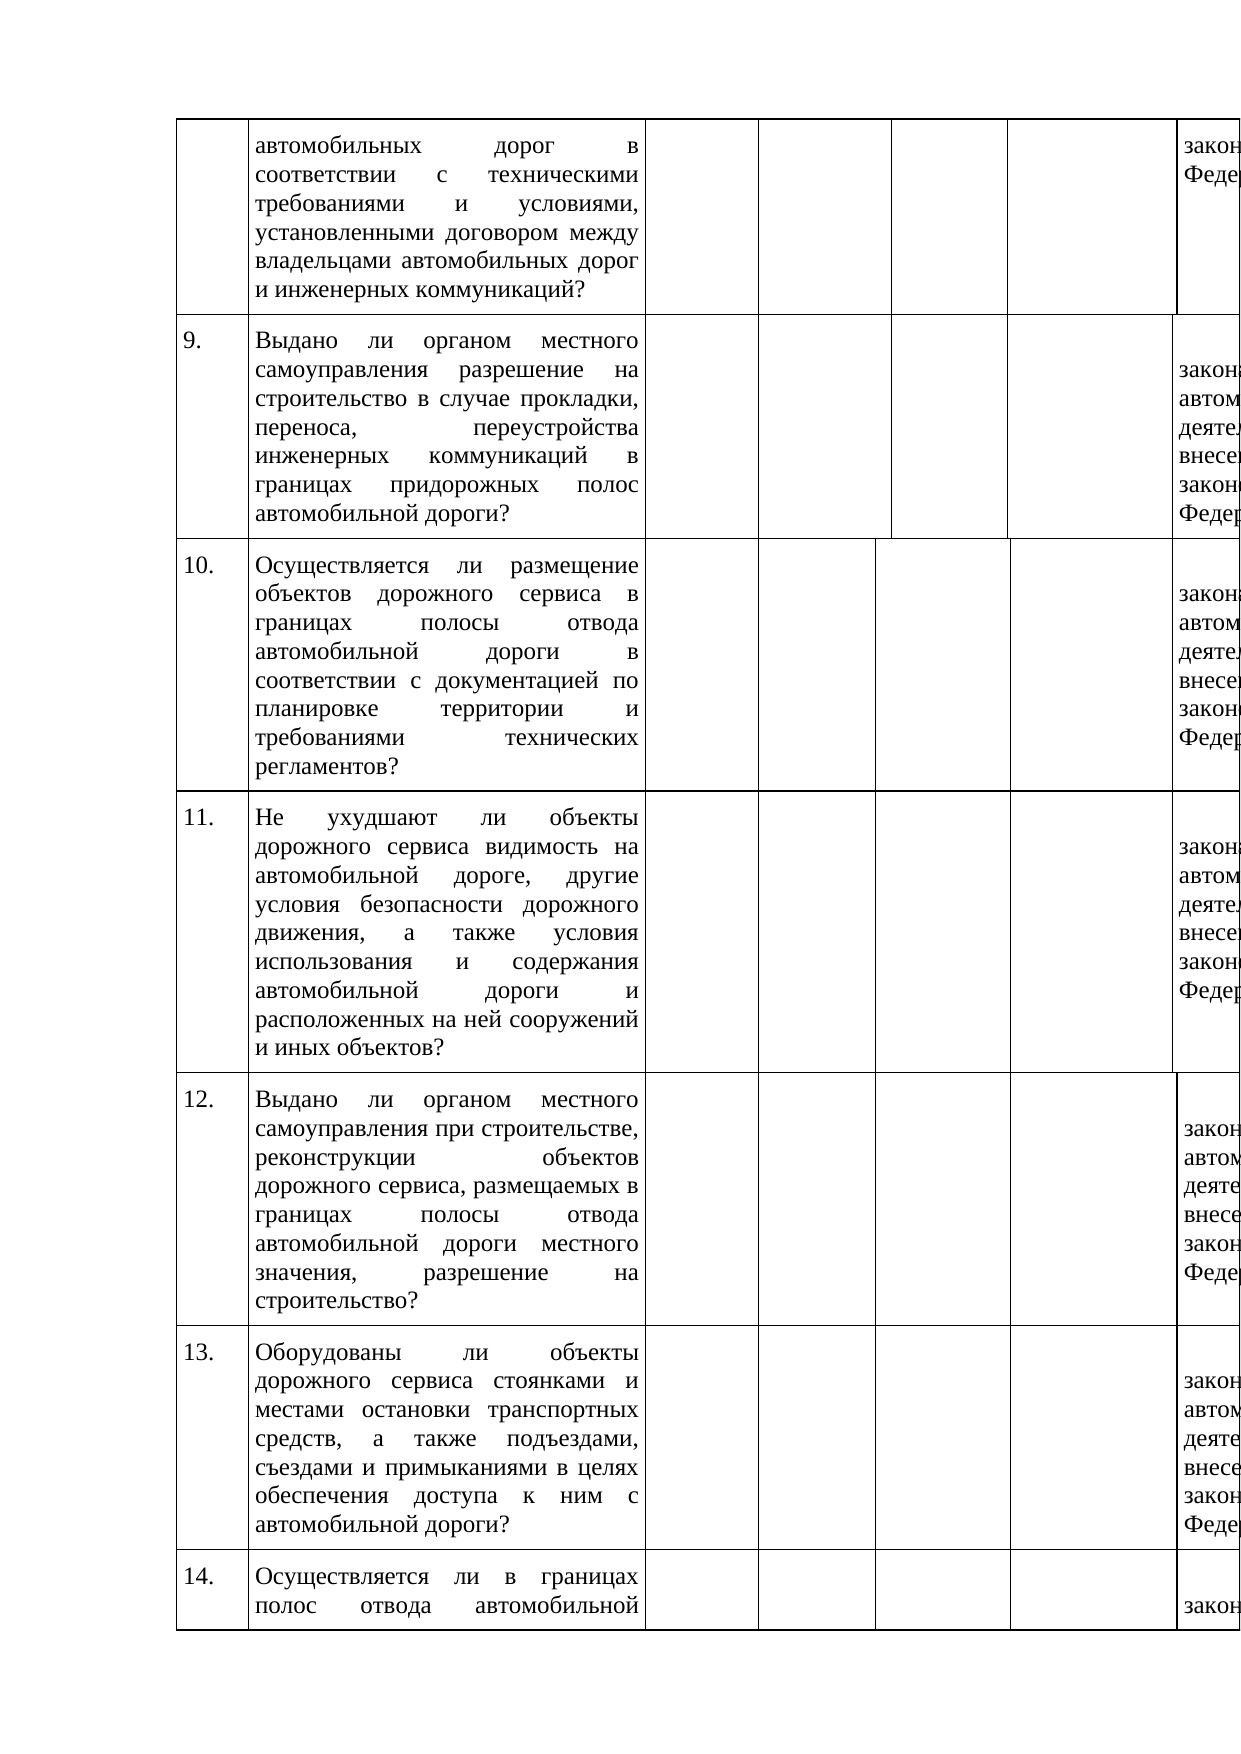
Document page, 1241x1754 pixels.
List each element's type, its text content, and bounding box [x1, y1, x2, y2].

table_cell [646, 1073, 758, 1325]
table_cell [876, 792, 1010, 1072]
table_cell Выдано ли органом местного самоуправления разрешение на строительство в случае прокладки, переноса, переустройства инженерных коммуникаций в границах придорожных полос автомобильной дороги? [249, 315, 645, 537]
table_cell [249, 1550, 645, 1629]
table_cell [876, 1073, 1010, 1325]
table_cell Не ухудшают ли объекты дорожного сервиса видимость на автомобильной дороге, другие условия безопасности дорожного движения, а также условия использования и содержания автомобильной дороги и расположенных на ней сооружений и иных объектов? [249, 792, 645, 1072]
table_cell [249, 120, 645, 313]
table_cell [759, 315, 891, 537]
table_cell пункт 6 статьи 22 Федерального закона от 08.11.2007 №257-ФЗ «Об автомобильных дорогах и о дорожной деятельности в Российской Федерации и о внесении изменений в отдельные законодательные акты Российской Федерации» [1178, 1326, 1239, 1549]
table_cell 8. [177, 120, 248, 313]
table_cell [892, 120, 1007, 313]
table_cell [1011, 539, 1172, 790]
table_cell [646, 315, 758, 537]
table_cell пункт 4 статьи 22 Федерального закона от 08.11.2007 №257-ФЗ «Об автомобильных дорогах и о дорожной деятельности в Российской Федерации и о внесении изменений в отдельные законодательные акты Российской Федерации» [1178, 1073, 1239, 1325]
table_cell 9. [177, 315, 248, 537]
table_cell 13. [177, 1326, 248, 1549]
table_cell [646, 120, 758, 313]
table_cell [759, 792, 875, 1072]
table_cell пункт 3 статьи 22 Федерального закона от 08.11.2007 № 257-ФЗ «Об автомобильных дорогах и о дорожной деятельности в Российской Федерации и о внесении изменений в отдельные законодательные акты Российской Федерации» [1173, 792, 1239, 1072]
table_cell [1011, 792, 1172, 1072]
table_cell 10. [177, 539, 248, 790]
table_cell [1008, 120, 1176, 313]
table_cell [646, 1550, 758, 1629]
table_cell [892, 315, 1007, 537]
table_cell 12. [177, 1073, 248, 1325]
table_cell [876, 539, 1010, 790]
table_cell [646, 792, 758, 1072]
table_cell пункт 5 статьи 19 Федерального закона от 08.11.2007 №257-ФЗ «Об автомобильных дорогах и о дорожной деятельности в Российской Федерации и о внесении изменений в отдельные законодательные акты Российской Федерации» [1173, 315, 1239, 537]
table_cell [759, 120, 891, 313]
table_cell [646, 539, 758, 790]
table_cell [1178, 1550, 1239, 1629]
table_cell [876, 1550, 1010, 1629]
table_cell [1011, 1326, 1176, 1549]
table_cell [1178, 120, 1239, 313]
table_cell [759, 1550, 875, 1629]
table_cell Оборудованы ли объекты дорожного сервиса стоянками и местами остановки транспортных средств, а также подъездами, съездами и примыканиями в целях обеспечения доступа к ним с автомобильной дороги? [249, 1326, 645, 1549]
table_cell [1008, 315, 1172, 537]
table_cell [646, 1326, 758, 1549]
table_cell пункт 1 статьи 22 Федерального закона от 08.11.2007 №257-ФЗ «Об автомобильных дорогах и о дорожной деятельности в Российской Федерации и о внесении изменений в отдельные законодательные акты Российской Федерации» [1173, 539, 1239, 790]
table_cell [759, 539, 875, 790]
table_cell [876, 1326, 1010, 1549]
table_cell 11. [177, 792, 248, 1072]
table_cell Осуществляется ли размещение объектов дорожного сервиса в границах полосы отвода автомобильной дороги в соответствии с документацией по планировке территории и требованиями технических регламентов? [249, 539, 645, 790]
table_cell Выдано ли органом местного самоуправления при строительстве, реконструкции объектов дорожного сервиса, размещаемых в границах полосы отвода автомобильной дороги местного значения, разрешение на строительство? [249, 1073, 645, 1325]
table_cell [1011, 1073, 1176, 1325]
table_cell [1011, 1550, 1176, 1629]
table_cell [759, 1326, 875, 1549]
table_cell 14. [177, 1550, 248, 1629]
table_cell [759, 1073, 875, 1325]
